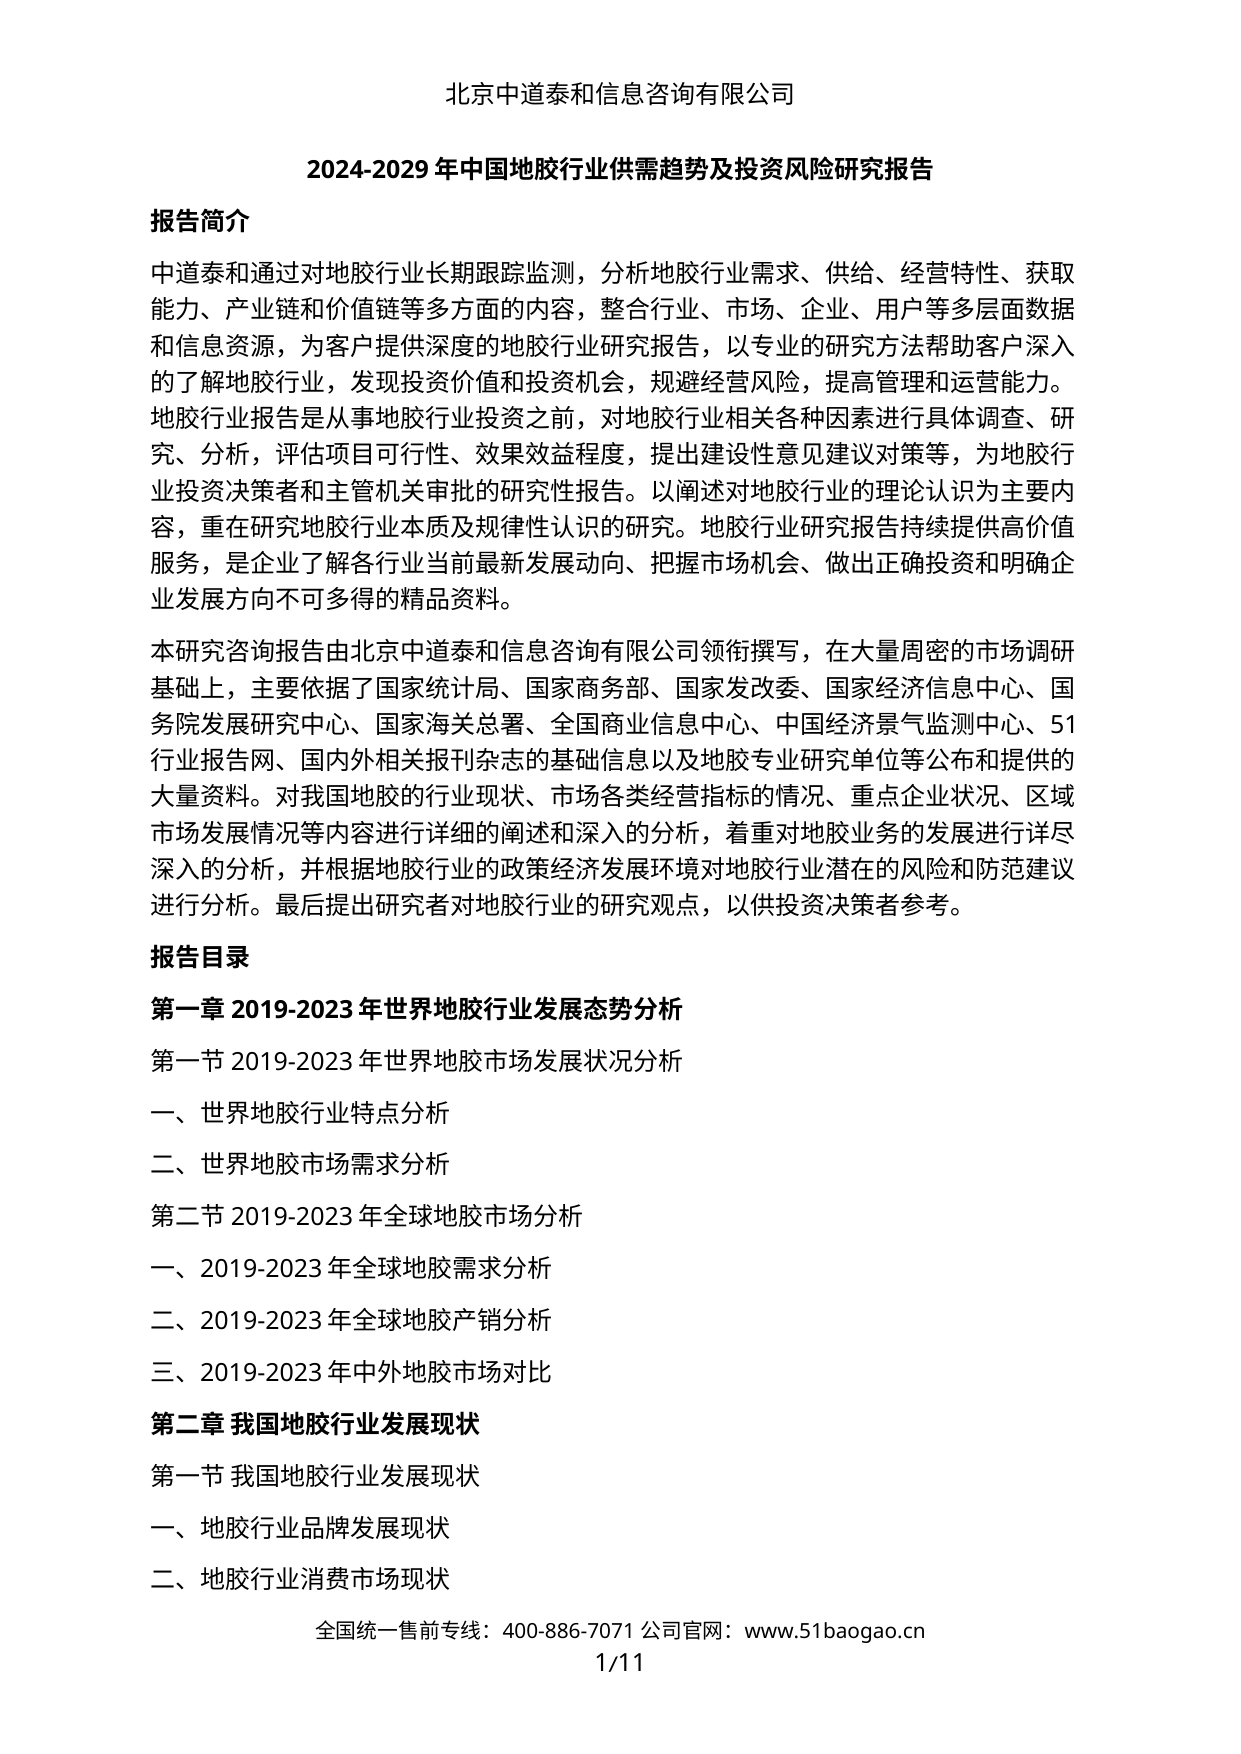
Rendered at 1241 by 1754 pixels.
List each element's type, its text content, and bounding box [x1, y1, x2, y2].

text 第一章 2019-2023年世界地胶行业发展态势分析 [150, 989, 1090, 1026]
text 报告简介 [150, 202, 1090, 238]
text 本研究咨询报告由北京中道泰和信息咨询有限公司领衔撰写，在大量周密的市场调研基础上，主要依据了国家统计局、国家商务部、国家发改委、国家经济信息中心、国务院发展研究中心、国家海关总署、全国商业信息中心、中国经济景气监测中心、51行业报告网、国内外相关报刊杂志的基础信息以及地胶专业研究单位等公布和提供的大量资料。对我国地胶的行业现状、市场各类经营指标的情况、重点企业状况、区域市场发展情况等内容进行详细的阐述和深入的分析，着重对地胶业务的发展进行详尽深入的分析，并根据地胶行业的政策经济发展环境对地胶行业潜在的风险和防范建议进行分析。最后提出研究者对地胶行业的研究观点，以供投资决策者参考。 [150, 632, 1090, 922]
text 第一节 我国地胶行业发展现状 [150, 1456, 1090, 1492]
text 一、地胶行业品牌发展现状 [150, 1508, 1090, 1544]
text 第二章 我国地胶行业发展现状 [150, 1404, 1090, 1441]
text 报告目录 [150, 937, 1090, 974]
text 二、世界地胶市场需求分析 [150, 1145, 1090, 1181]
text 三、2019-2023年中外地胶市场对比 [150, 1352, 1090, 1389]
text 二、地胶行业消费市场现状 [150, 1560, 1090, 1596]
text 一、世界地胶行业特点分析 [150, 1093, 1090, 1129]
text 二、2019-2023年全球地胶产销分析 [150, 1301, 1090, 1337]
text 第二节 2019-2023年全球地胶市场分析 [150, 1197, 1090, 1233]
text 一、2019-2023年全球地胶需求分析 [150, 1249, 1090, 1285]
text 2024-2029年中国地胶行业供需趋势及投资风险研究报告 [150, 150, 1090, 186]
text 中道泰和通过对地胶行业长期跟踪监测，分析地胶行业需求、供给、经营特性、获取能力、产业链和价值链等多方面的内容，整合行业、市场、企业、用户等多层面数据和信息资源，为客户提供深度的地胶行业研究报告，以专业的研究方法帮助客户深入的了解地胶行业，发现投资价值和投资机会，规避经营风险，提高管理和运营能力。地胶行业报告是从事地胶行业投资之前，对地胶行业相关各种因素进行具体调查、研究、分析，评估项目可行性、效果效益程度，提出建设性意见建议对策等，为地胶行业投资决策者和主管机关审批的研究性报告。以阐述对地胶行业的理论认识为主要内容，重在研究地胶行业本质及规律性认识的研究。地胶行业研究报告持续提供高价值服务，是企业了解各行业当前最新发展动向、把握市场机会、做出正确投资和明确企业发展方向不可多得的精品资料。 [150, 254, 1090, 616]
text 第一节 2019-2023年世界地胶市场发展状况分析 [150, 1041, 1090, 1077]
